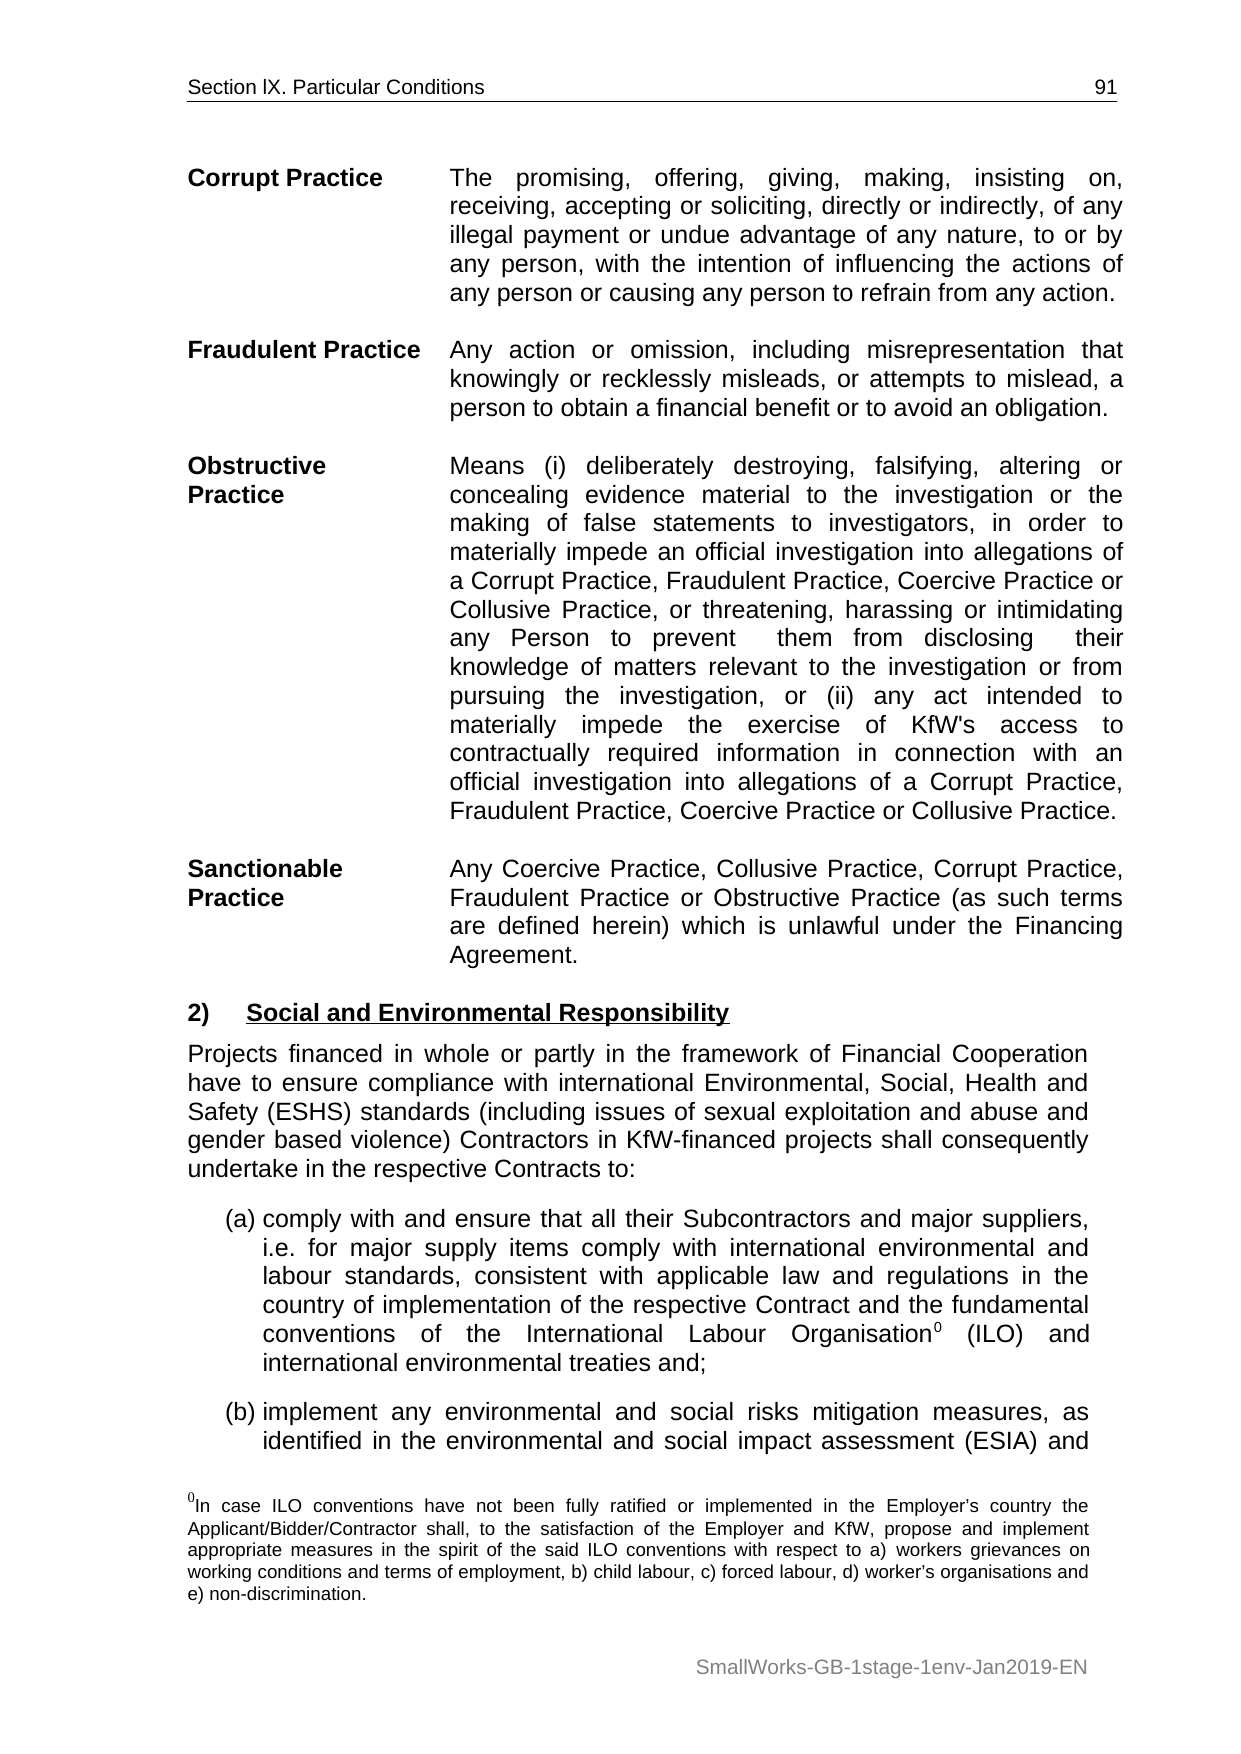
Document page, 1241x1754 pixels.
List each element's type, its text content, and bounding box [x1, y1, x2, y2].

table_cell Means (i) deliberately destroying, falsifying, altering or concealing evidence material to the investigation or the making of false statements to investigators, in order to materially impede an official investigation into allegations of a Corrupt Practice, Fraudulent Practice, Coercive Practice or Collusive Practice, or threatening, harassing or intimidating any Person to prevent them from disclosing their knowledge of matters relevant to the investigation or from pursuing the investigation, or (ii) any act intended to materially impede the exercise of KfW's access to contractually required information in connection with an official investigation into allegations of a Corrupt Practice, Fraudulent Practice, Coercive Practice or Collusive Practice. [438, 438, 1136, 841]
list comply with and ensure that all their Subcontractors and major suppliers, i.e. for major supply items comply with international environmental and labour standards, consistent with applicable law and regulations in the country of implementation of the respective Contract and the fundamental conventions of the International Labour Organisation (ILO) and international environmental treaties and; [225, 1204, 1090, 1376]
table_cell Fraudulent Practice [176, 323, 438, 438]
table_cell Corrupt Practice [176, 150, 438, 323]
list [225, 1397, 1090, 1454]
list Social and Environmental Responsibility [187, 998, 1090, 1027]
table_cell Any Coercive Practice, Collusive Practice, Corrupt Practice, Fraudulent Practice or Obstructive Practice (as such terms are defined herein) which is unlawful under the Financing Agreement. [438, 841, 1136, 985]
table_cell Sanctionable Practice [176, 841, 438, 985]
table_cell Any action or omission, including misrepresentation that knowingly or recklessly misleads, or attempts to mislead, a person to obtain a financial benefit or to avoid an obligation. [438, 323, 1136, 438]
table_cell The promising, offering, giving, making, insisting on, receiving, accepting or soliciting, directly or indirectly, of any illegal payment or undue advantage of any nature, to or by any person, with the intention of influencing the actions of any person or causing any person to refrain from any action. [438, 150, 1136, 323]
table_cell Obstructive Practice [176, 438, 438, 841]
text Projects financed in whole or partly in the framework of Financial Cooperation have to ensure compliance with international Environmental, Social, Health and Safety (ESHS) standards (including issues of sexual exploitation and abuse and gender based violence) Contractors in KfW-financed projects shall consequently undertake in the respective Contracts to: [187, 1039, 1090, 1183]
